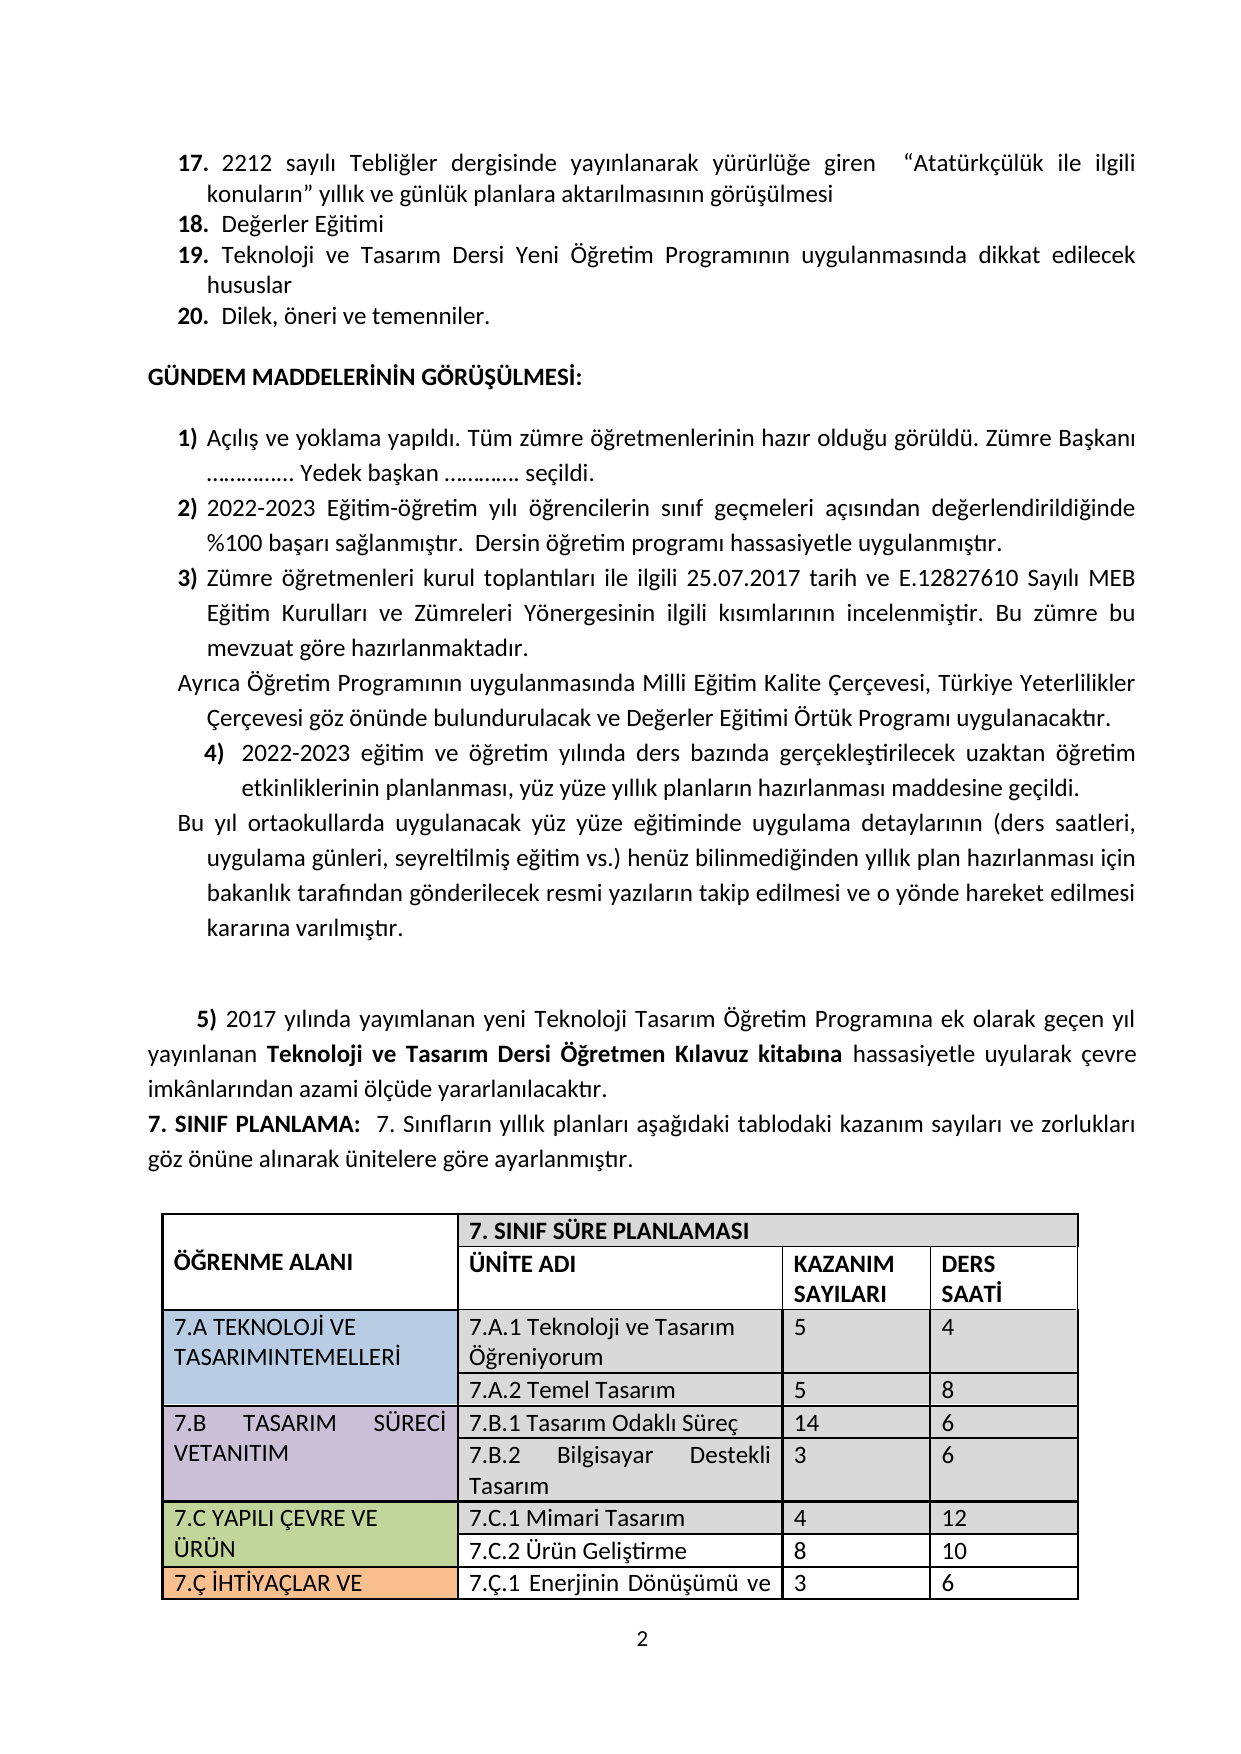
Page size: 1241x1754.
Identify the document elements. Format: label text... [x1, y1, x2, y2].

list 2022-2023 eğitim ve öğretim yılında ders bazında gerçekleştirilecek uzaktan öğretim etkinliklerinin planlanması, yüz yüze yıllık planların hazırlanması maddesine geçildi. [204, 737, 1137, 803]
table_cell 6 [931, 1568, 1077, 1598]
list 2212 sayılı Tebliğler dergisinde yayınlanarak yürürlüğe giren “Atatürkçülük ile ilgili konuların” yıllık ve günlük planlara aktarılmasının görüşülmesi [177, 148, 1137, 209]
table_cell 7.B.1 Tasarım Odaklı Süreç [459, 1407, 781, 1437]
list Değerler Eğitimi [177, 209, 1137, 239]
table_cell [164, 1568, 457, 1598]
table_cell 6 [931, 1407, 1077, 1437]
list Ayrıca Öğretim Programının uygulanmasında Milli Eğitim Kalite Çerçevesi, Türkiye Yeterlilikler Çerçevesi göz önünde bulundurulacak ve Değerler Eğitimi Örtük Programı uygulanacaktır. [177, 667, 1137, 733]
table_header ÖĞRENME ALANI [164, 1215, 457, 1309]
table_cell 3 [784, 1568, 929, 1598]
table_cell 7.A.1 Teknoloji ve Tasarım Öğreniyorum [459, 1310, 781, 1372]
table_cell 5 [784, 1374, 929, 1404]
table_cell 7.C YAPILI ÇEVRE VE ÜRÜN [164, 1503, 457, 1566]
table_cell DERS SAATİ [931, 1246, 1077, 1309]
text GÜNDEM MADDELERİNİN GÖRÜŞÜLMESİ: [148, 361, 1137, 392]
table_cell 5 [784, 1310, 929, 1372]
table_cell 7.B.2 Bilgisayar Destekli Tasarım [459, 1439, 781, 1500]
table_cell 7.B TASARIM SÜRECİ VETANITIM [164, 1407, 457, 1500]
table_cell 4 [931, 1309, 1077, 1372]
table_cell KAZANIM SAYILARI [783, 1247, 930, 1309]
table_cell 12 [931, 1503, 1077, 1533]
table_cell 7.C.2 Ürün Geliştirme [459, 1535, 781, 1566]
list Zümre öğretmenleri kurul toplantıları ile ilgili 25.07.2017 tarih ve E.12827610 Sayılı MEB Eğitim Kurulları ve Zümreleri Yönergesinin ilgili kısımlarının incelenmiştir. Bu zümre bu mevzuat göre hazırlanmaktadır. [177, 562, 1137, 663]
text 7. SINIF PLANLAMA: 7. Sınıfların yıllık planları aşağıdaki tablodaki kazanım sayıları ve zorlukları göz önüne alınarak ünitelere göre ayarlanmıştır. [148, 1108, 1137, 1174]
table_cell 7.A.2 Temel Tasarım [459, 1374, 781, 1404]
text 5) 2017 yılında yayımlanan yeni Teknoloji Tasarım Öğretim Programına ek olarak geçen yıl yayınlanan Teknoloji ve Tasarım Dersi Öğretmen Kılavuz kitabına hassasiyetle uyularak çevre imkânlarından azami ölçüde yararlanılacaktır. [148, 1003, 1137, 1104]
table_cell ÜNİTE ADI [459, 1247, 782, 1309]
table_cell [459, 1568, 781, 1598]
list Dilek, öneri ve temenniler. [177, 300, 1137, 331]
list Teknoloji ve Tasarım Dersi Yeni Öğretim Programının uygulanmasında dikkat edilecek hususlar [177, 239, 1137, 300]
table_cell 8 [784, 1535, 929, 1566]
table_cell 10 [931, 1535, 1077, 1566]
list Bu yıl ortaokullarda uygulanacak yüz yüze eğitiminde uygulama detaylarının (ders saatleri, uygulama günleri, seyreltilmiş eğitim vs.) henüz bilinmediğinden yıllık plan hazırlanması için bakanlık tarafından gönderilecek resmi yazıların takip edilmesi ve o yönde hareket edilmesi kararına varılmıştır. [177, 807, 1137, 943]
table_cell 7.A TEKNOLOJİ VE TASARIMINTEMELLERİ [164, 1311, 457, 1404]
list 2022-2023 Eğitim-öğretim yılı öğrencilerin sınıf geçmeleri açısından değerlendirildiğinde %100 başarı sağlanmıştır. Dersin öğretim programı hassasiyetle uygulanmıştır. [177, 492, 1137, 558]
table_cell 14 [784, 1407, 929, 1437]
table_cell 6 [931, 1439, 1077, 1500]
table_cell 4 [784, 1503, 929, 1533]
table_cell 3 [784, 1439, 929, 1500]
table_cell 8 [931, 1374, 1077, 1404]
table_cell 7.C.1 Mimari Tasarım [459, 1503, 781, 1533]
table_header 7. SINIF SÜRE PLANLAMASI [459, 1215, 1077, 1246]
list Açılış ve yoklama yapıldı. Tüm zümre öğretmenlerinin hazır olduğu görüldü. Zümre Başkanı …………... Yedek başkan …………. seçildi. [177, 422, 1137, 488]
